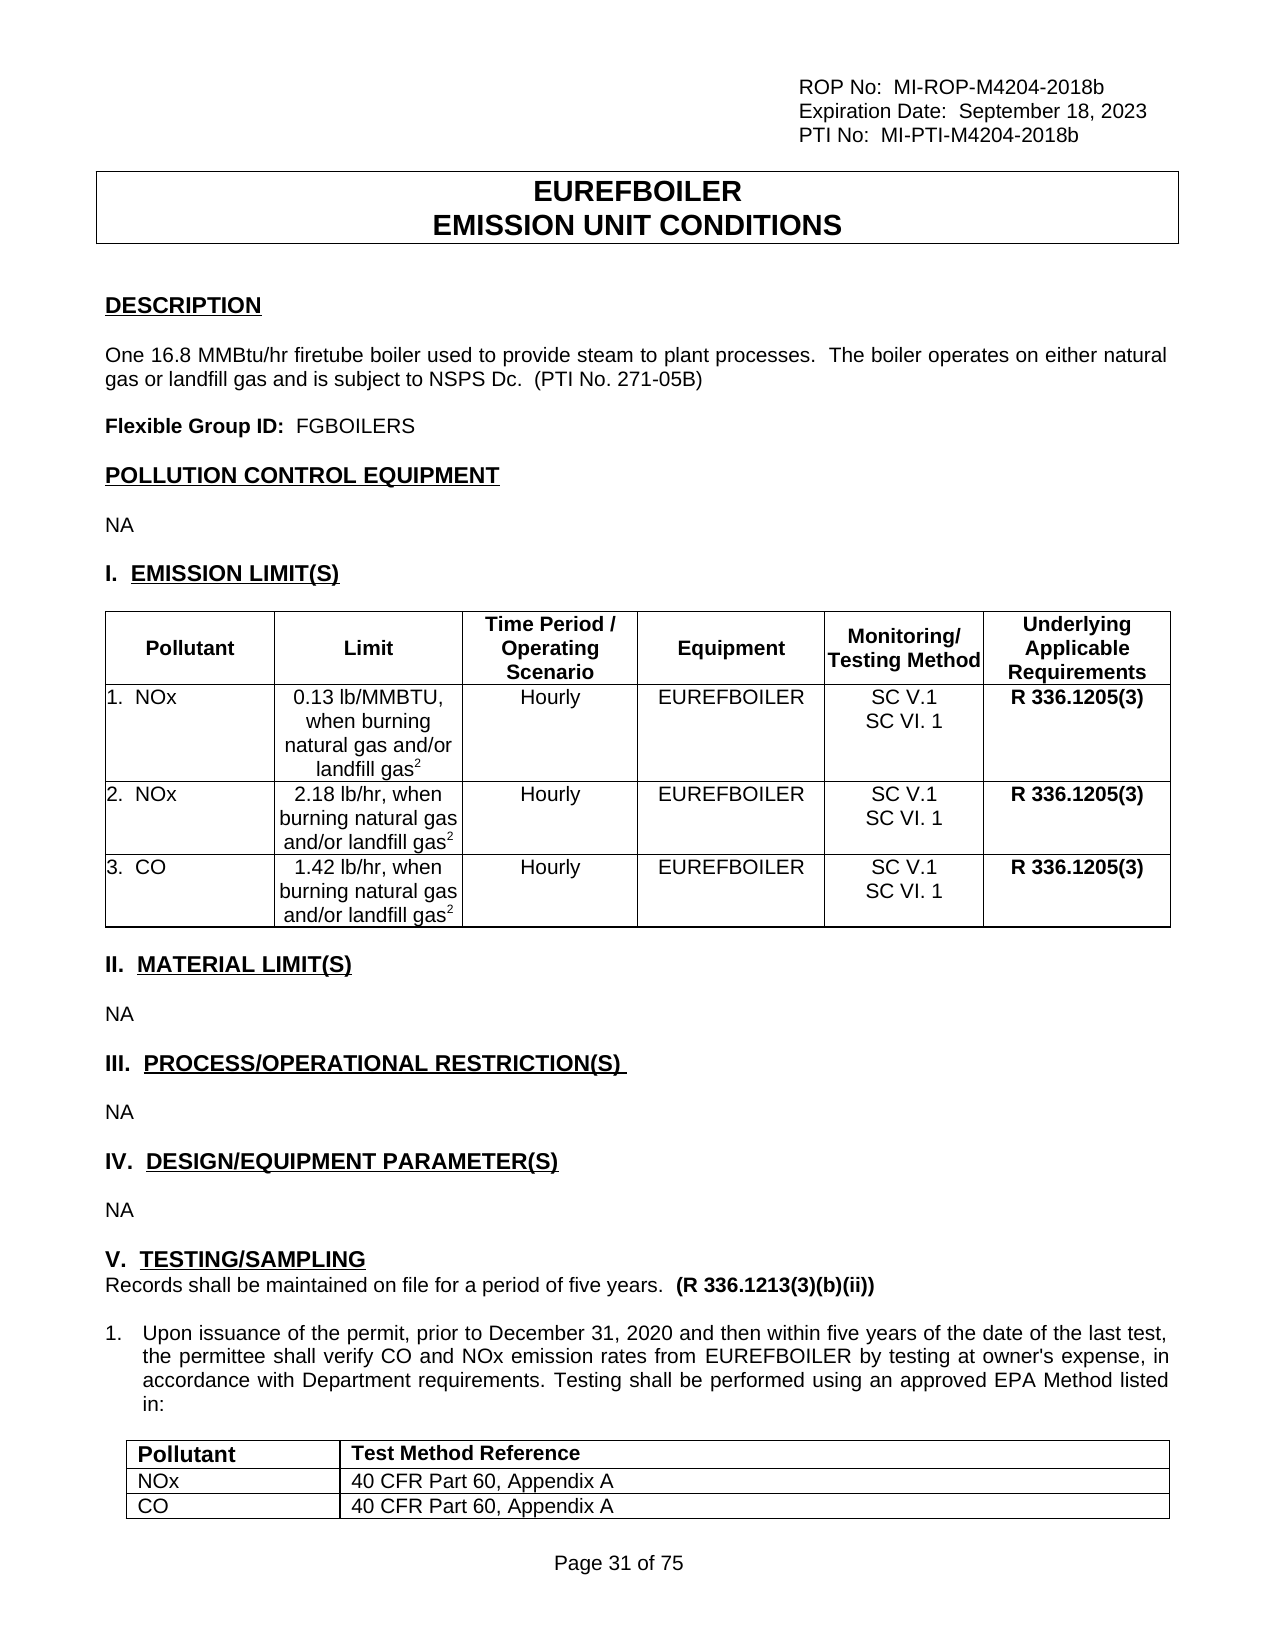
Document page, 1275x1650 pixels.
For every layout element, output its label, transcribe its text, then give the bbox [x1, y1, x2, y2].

table_header Limit [275, 612, 462, 684]
table_cell 40 CFR Part 60, Appendix A [341, 1494, 1169, 1517]
table_cell Hourly [463, 782, 637, 853]
table_cell 2. NOx [106, 782, 274, 853]
text V. TESTING/SAMPLING [105, 1246, 1170, 1272]
text 1. Upon issuance of the permit, prior to December 31, 2020 and then within five years of the date of the last test, the permittee shall verify CO and NOx emission rates from EUREFBOILER by testing at owner's expense, in accordance with Department requirements. Testing shall be performed using an approved EPA Method listed in: [105, 1320, 1170, 1416]
text Flexible Group ID: FGBOILERS [105, 414, 1170, 438]
table_cell 2.18 lb/hr, when burning natural gas and/or landfill gas2 [275, 782, 462, 853]
table_cell SC V.1 SC VI. 1 [825, 685, 983, 781]
text II. MATERIAL LIMIT(S) [105, 951, 1170, 978]
text NA [105, 1198, 1170, 1222]
table_cell 1.42 lb/hr, when burning natural gas and/or landfill gas2 [275, 855, 462, 926]
table_cell EUREFBOILER [638, 782, 824, 853]
subtitle EUREFBOILER [97, 172, 1178, 204]
text NA [105, 1100, 1170, 1124]
text Records shall be maintained on file for a period of five years. (R 336.1213(3)(b)(ii)) [105, 1272, 1170, 1296]
table_header Pollutant [106, 612, 274, 684]
table_cell R 336.1205(3) [984, 782, 1170, 853]
table_cell R 336.1205(3) [984, 685, 1170, 781]
table_header Test Method Reference [341, 1441, 1169, 1467]
table_cell Hourly [463, 855, 637, 926]
table_cell 3. CO [106, 855, 274, 926]
text EMISSION UNIT CONDITIONS [97, 204, 1178, 243]
text NA [105, 1002, 1170, 1026]
text One 16.8 MMBtu/hr firetube boiler used to provide steam to plant processes. The boiler operates on either natural gas or landfill gas and is subject to NSPS Dc. (PTI No. 271-05B) [105, 342, 1170, 390]
table_header Time Period / Operating Scenario [463, 612, 637, 684]
table_cell SC V.1 SC VI. 1 [825, 782, 983, 853]
text NA [105, 512, 1170, 536]
table_cell 0.13 lb/MMBTU, when burning natural gas and/or landfill gas2 [275, 685, 462, 781]
table_cell R 336.1205(3) [984, 855, 1170, 926]
table_cell EUREFBOILER [638, 685, 824, 781]
table_cell 40 CFR Part 60, Appendix A [341, 1469, 1169, 1492]
table_header Monitoring/ Testing Method [825, 612, 983, 684]
table_cell EUREFBOILER [638, 855, 824, 926]
table_cell SC V.1 SC VI. 1 [825, 855, 983, 926]
text POLLUTION CONTROL EQUIPMENT [105, 462, 1170, 488]
table_cell NOx [127, 1469, 339, 1492]
text III. PROCESS/OPERATIONAL RESTRICTION(S) [105, 1049, 1170, 1076]
table_header Pollutant [127, 1441, 339, 1467]
text DESCRIPTION [105, 292, 1170, 318]
text I. EMISSION LIMIT(S) [105, 560, 1170, 587]
text IV. DESIGN/EQUIPMENT PARAMETER(S) [105, 1148, 1170, 1174]
table_cell Hourly [463, 685, 637, 781]
table_header Underlying Applicable Requirements [984, 612, 1170, 684]
table_header Equipment [638, 612, 824, 684]
table_cell 1. NOx [106, 685, 274, 781]
table_cell CO [127, 1494, 339, 1517]
